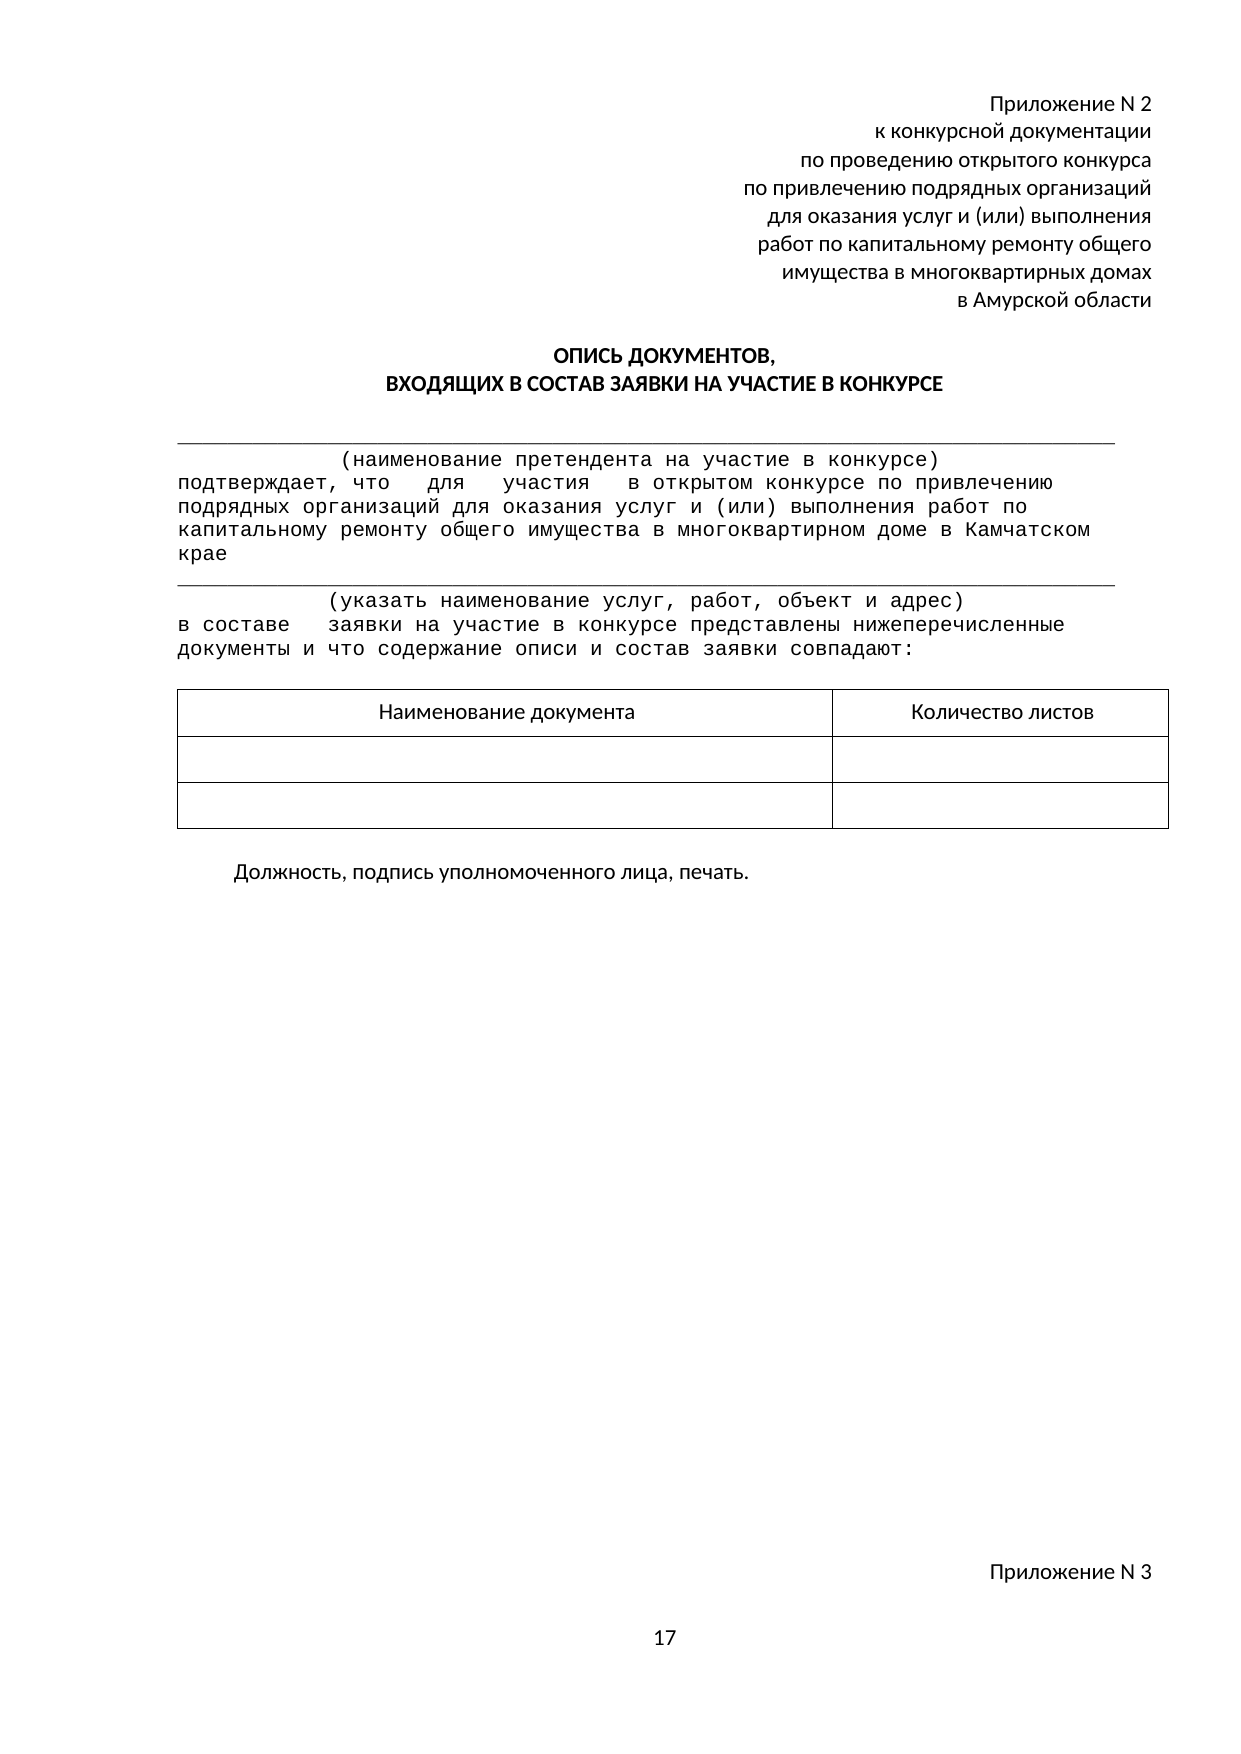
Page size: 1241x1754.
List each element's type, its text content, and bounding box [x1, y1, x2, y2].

text ___________________________________________________________________________ [177, 425, 1152, 448]
text подтверждает, что для участия в открытом конкурсе по привлечению [177, 472, 1152, 496]
text ___________________________________________________________________________ [177, 567, 1152, 590]
text ОПИСЬ ДОКУМЕНТОВ, [177, 341, 1152, 369]
text по привлечению подрядных организаций [177, 173, 1152, 201]
text крае [177, 543, 1152, 567]
text подрядных организаций для оказания услуг и (или) выполнения работ по [177, 496, 1152, 519]
text (указать наименование услуг, работ, объект и адрес) [177, 590, 1152, 614]
table_cell [178, 783, 832, 828]
table_cell [178, 737, 832, 782]
text в Амурской области [177, 285, 1152, 313]
text капитальному ремонту общего имущества в многоквартирном доме в Камчатском [177, 519, 1152, 543]
text для оказания услуг и (или) выполнения [177, 201, 1152, 229]
text Должность, подпись уполномоченного лица, печать. [177, 857, 1152, 885]
text по проведению открытого конкурса [177, 145, 1152, 173]
table_header Количество листов [833, 690, 1168, 736]
text работ по капитальному ремонту общего [177, 229, 1152, 257]
table_cell [833, 783, 1168, 828]
text Приложение N 2 [177, 89, 1152, 117]
text Приложение N 3 [177, 1557, 1152, 1585]
text документы и что содержание описи и состав заявки совпадают: [177, 638, 1152, 661]
table_cell [833, 737, 1168, 782]
text ВХОДЯЩИХ В СОСТАВ ЗАЯВКИ НА УЧАСТИЕ В КОНКУРСЕ [177, 369, 1152, 397]
table_header Наименование документа [178, 690, 832, 736]
text к конкурсной документации [177, 117, 1152, 145]
text (наименование претендента на участие в конкурсе) [177, 448, 1152, 472]
text в составе заявки на участие в конкурсе представлены нижеперечисленные [177, 614, 1152, 638]
text имущества в многоквартирных домах [177, 257, 1152, 285]
